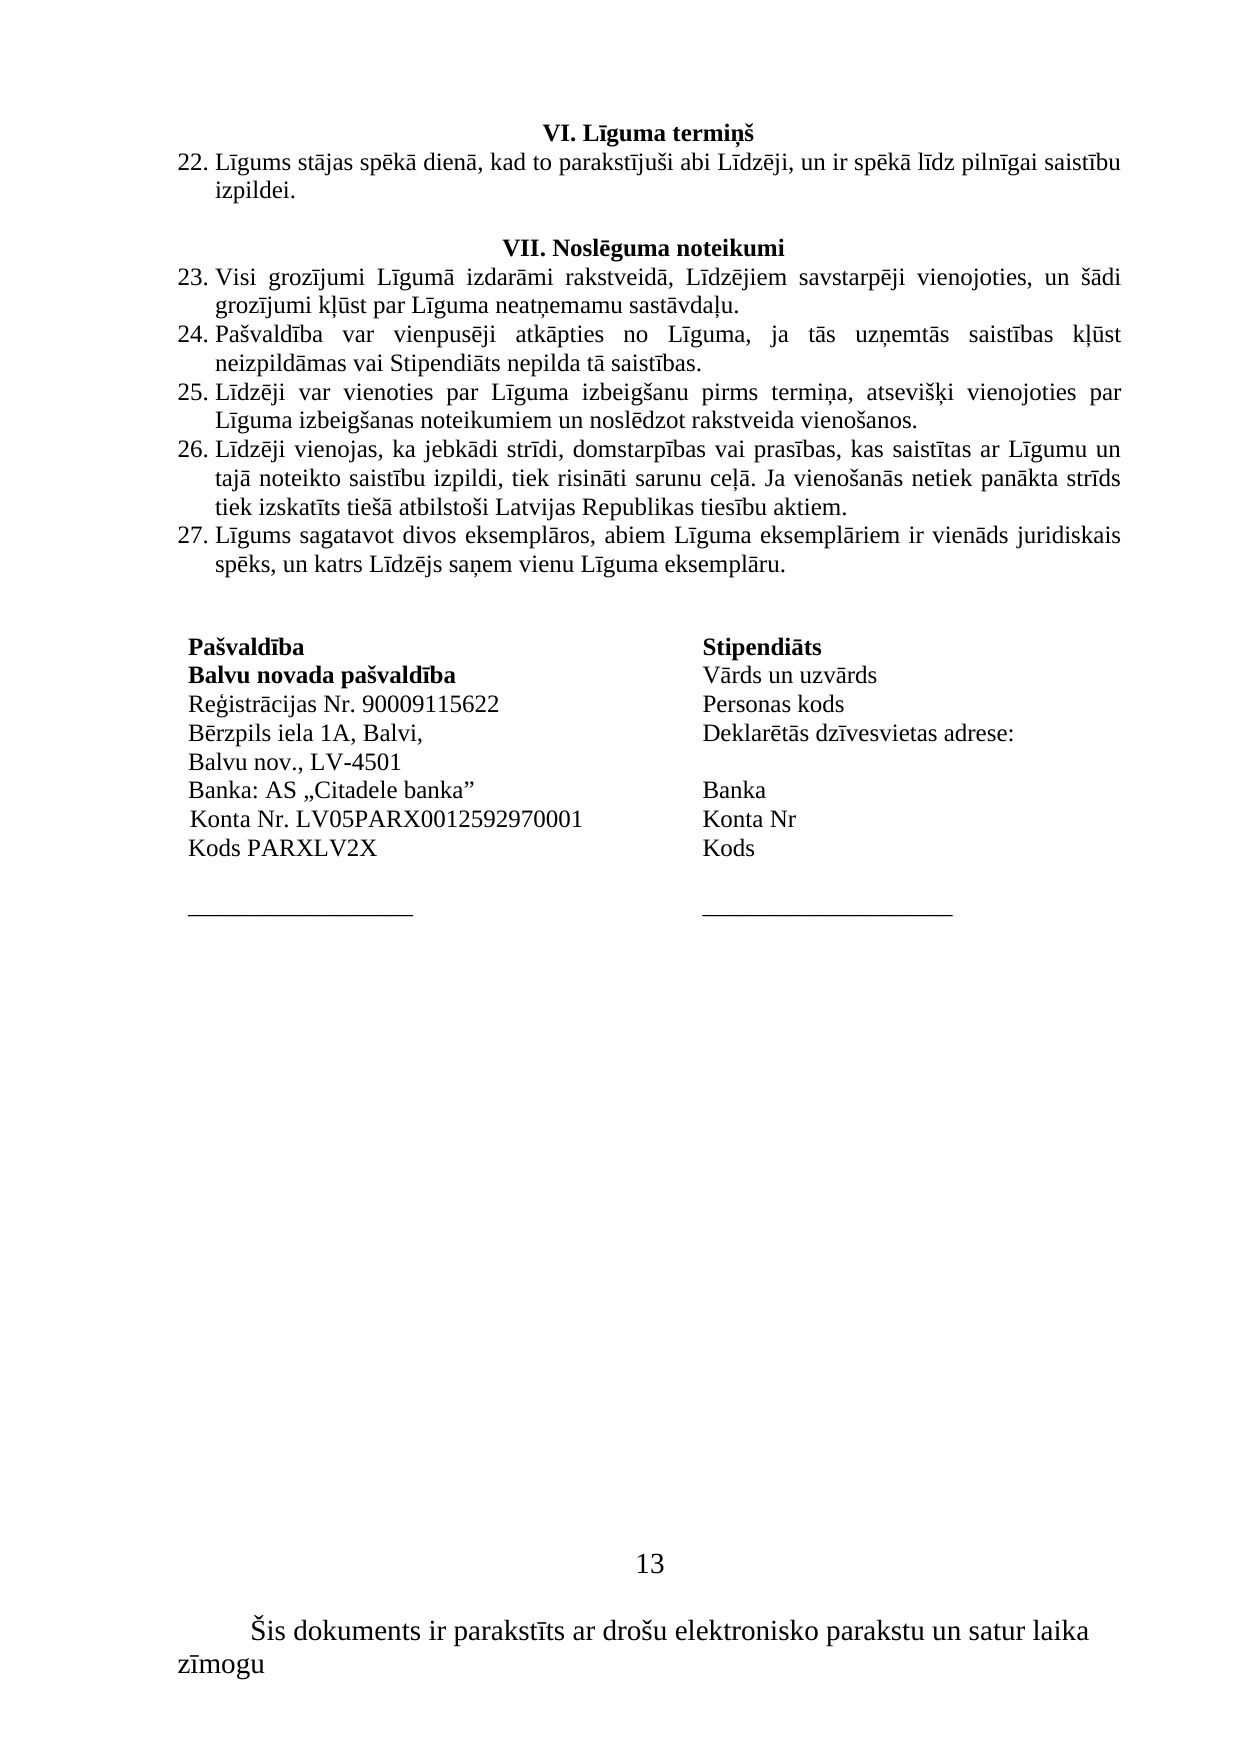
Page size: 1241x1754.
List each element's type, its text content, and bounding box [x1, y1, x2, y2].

list Pašvaldība var vienpusēji atkāpties no Līguma, ja tās uzņemtās saistības kļūst neizpildāmas vai Stipendiāts nepilda tā saistības. [177, 319, 1122, 377]
list Visi grozījumi Līgumā izdarāmi rakstveidā, Līdzējiem savstarpēji vienojoties, un šādi grozījumi kļūst par Līguma neatņemamu sastāvdaļu. [177, 262, 1122, 319]
list Līgums sagatavot divos eksemplāros, abiem Līguma eksemplāriem ir vienāds juridiskais spēks, un katrs Līdzējs saņem vienu Līguma eksemplāru. [177, 521, 1122, 578]
list Līdzēji vienojas, ka jebkādi strīdi, domstarpības vai prasības, kas saistītas ar Līgumu un tajā noteikto saistību izpildi, tiek risināti sarunu ceļā. Ja vienošanās netiek panākta strīds tiek izskatīts tiešā atbilstoši Latvijas Republikas tiesību aktiem. [177, 434, 1122, 521]
list Līguma termiņš [215, 118, 1122, 147]
list Noslēguma noteikumi [215, 233, 1122, 262]
list Līgums stājas spēkā dienā, kad to parakstījuši abi Līdzēji, un ir spēkā līdz pilnīgai saistību izpildei. [177, 147, 1122, 204]
list Līdzēji var vienoties par Līguma izbeigšanu pirms termiņa, atsevišķi vienojoties par Līguma izbeigšanas noteikumiem un noslēdzot rakstveida vienošanos. [177, 377, 1122, 434]
table_header Stipendiāts Vārds un uzvārds Personas kods Deklarētās dzīvesvietas adrese: Banka Konta Nr Kods ____________________ [646, 632, 1178, 948]
table_header Pašvaldība Balvu novada pašvaldība Reģistrācijas Nr. 90009115622 Bērzpils iela 1A, Balvi, Balvu nov., LV-4501 Banka: AS „Citadele banka” Konta Nr. LV05PARX0012592970001 Kods PARXLV2X __________________ [177, 632, 646, 948]
